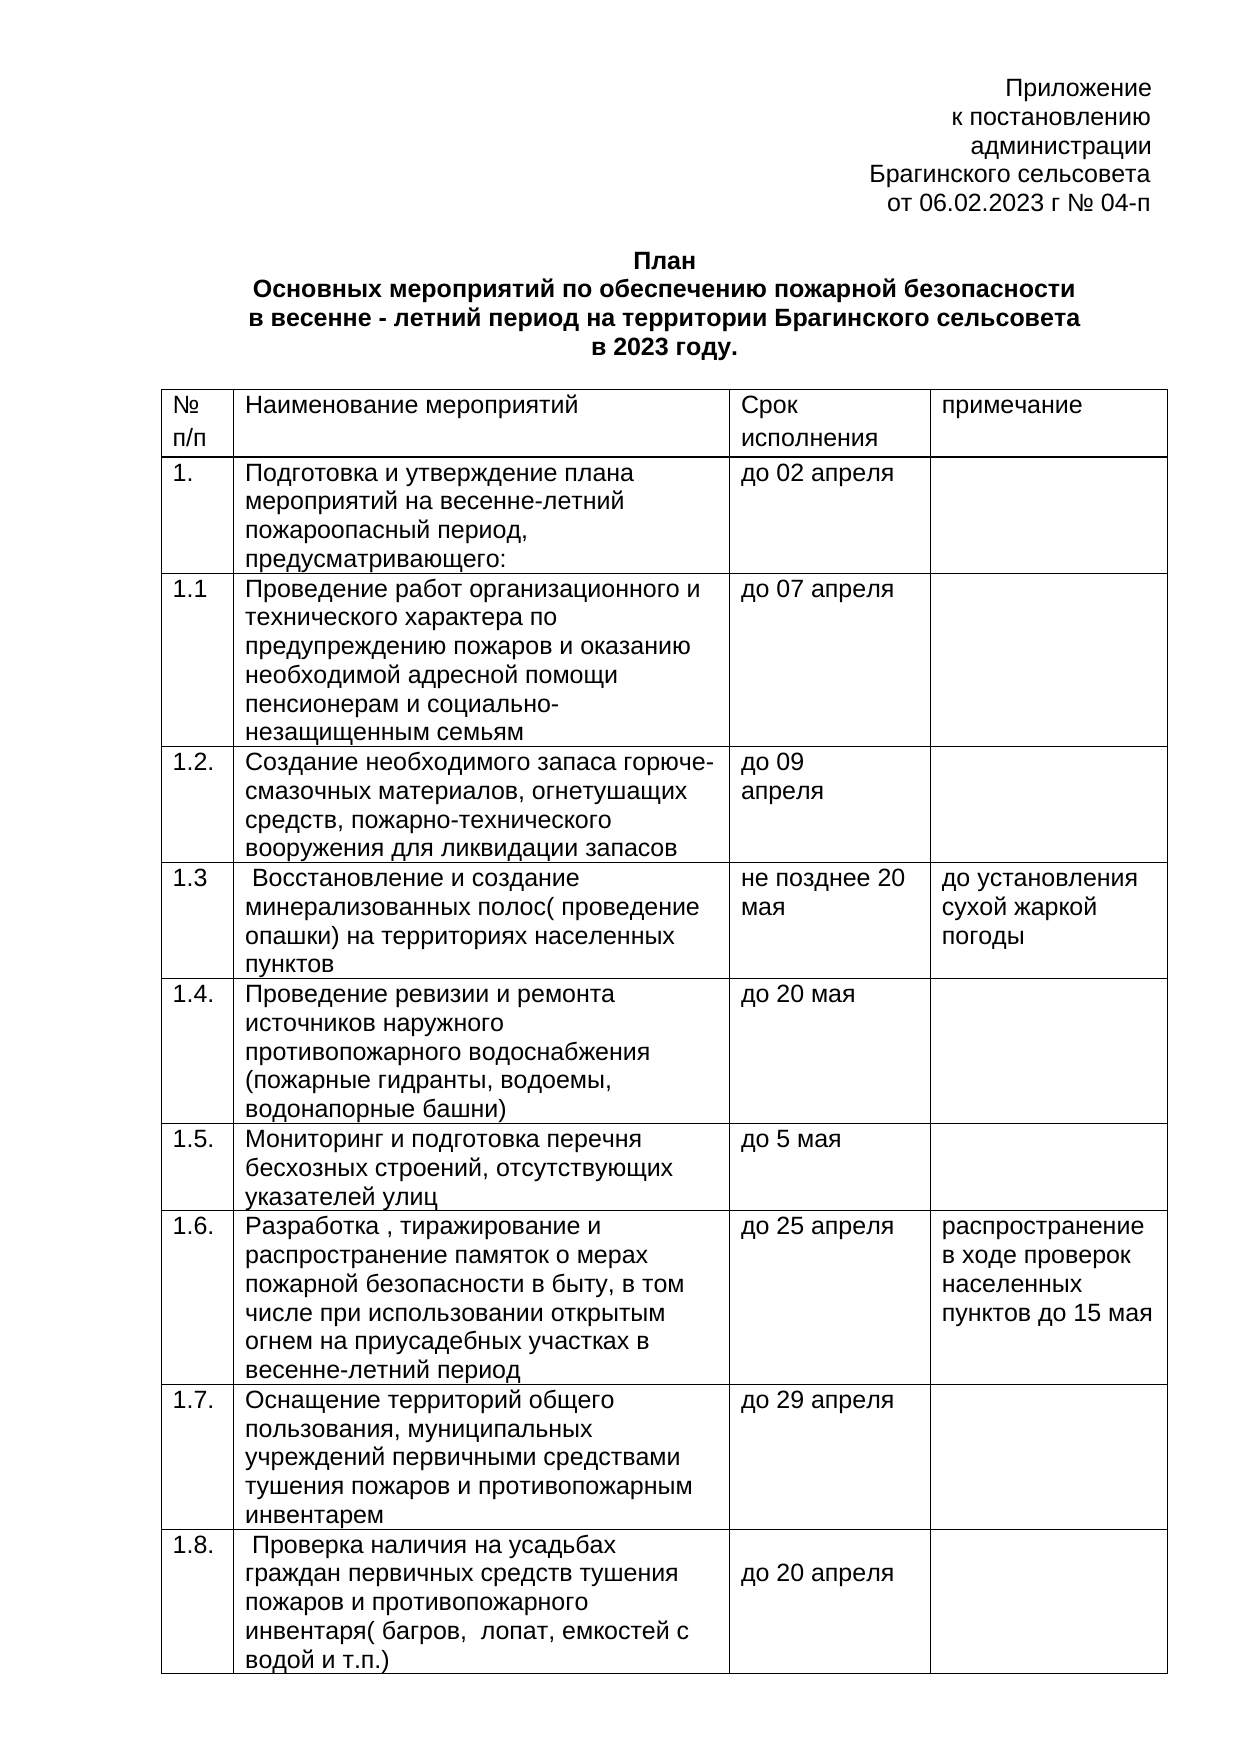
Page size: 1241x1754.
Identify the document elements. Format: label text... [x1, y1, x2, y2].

table_cell 1.5. [162, 1124, 233, 1210]
text План [177, 246, 1152, 274]
table_cell [931, 1385, 1167, 1528]
table_cell 1.2. [162, 747, 233, 862]
text в 2023 году. [177, 332, 1152, 361]
table_cell распространение в ходе проверок населенных пунктов до 15 мая [931, 1211, 1167, 1384]
table_cell 1. [162, 458, 233, 572]
table_cell 1.6. [162, 1211, 233, 1384]
table_cell до 09 апреля [730, 747, 930, 862]
table_cell не позднее 20 мая [730, 863, 930, 978]
table_cell Проведение работ организационного и технического характера по предупреждению пожаров и оказанию необходимой адресной помощи пенсионерам и социально- незащищенным семьям [234, 574, 729, 746]
text от 06.02.2023 г № 04-п [177, 188, 1152, 217]
table_cell [931, 1124, 1167, 1210]
text Основных мероприятий по обеспечению пожарной безопасности [177, 274, 1152, 303]
table_cell до 20 апреля [730, 1530, 930, 1673]
table_cell 1.8. [162, 1530, 233, 1673]
table_cell Проверка наличия на усадьбах граждан первичных средств тушения пожаров и противопожарного инвентаря( багров, лопат, емкостей с водой и т.п.) [234, 1530, 729, 1673]
text Приложение [177, 73, 1152, 102]
table_cell [931, 1530, 1167, 1673]
table_cell 1.3 [162, 863, 233, 978]
table_cell до 20 мая [730, 979, 930, 1123]
table_cell Мониторинг и подготовка перечня бесхозных строений, отсутствующих указателей улиц [234, 1124, 729, 1210]
table_cell до 29 апреля [730, 1385, 930, 1528]
table_cell [931, 458, 1167, 572]
table_cell до 25 апреля [730, 1211, 930, 1384]
table_cell Проведение ревизии и ремонта источников наружного противопожарного водоснабжения (пожарные гидранты, водоемы, водонапорные башни) [234, 979, 729, 1123]
table_cell Оснащение территорий общего пользования, муниципальных учреждений первичными средствами тушения пожаров и противопожарным инвентарем [234, 1385, 729, 1528]
table_cell до 5 мая [730, 1124, 930, 1210]
table_cell 1.1 [162, 574, 233, 746]
text Брагинского сельсовета [177, 159, 1152, 188]
table_header Наименование мероприятий [234, 390, 729, 456]
table_cell Создание необходимого запаса горюче-смазочных материалов, огнетушащих средств, пожарно-технического вооружения для ликвидации запасов [234, 747, 729, 862]
text к постановлению администрации [177, 102, 1152, 159]
text в весенне - летний период на территории Брагинского сельсовета [177, 303, 1152, 332]
table_cell [931, 979, 1167, 1123]
table_cell Подготовка и утверждение плана мероприятий на весенне-летний пожароопасный период, предусматривающего: [234, 458, 729, 572]
table_cell 1.4. [162, 979, 233, 1123]
table_header № п/п [162, 390, 233, 456]
table_cell Восстановление и создание минерализованных полос( проведение опашки) на территориях населенных пунктов [234, 863, 729, 978]
table_cell Разработка , тиражирование и распространение памяток о мерах пожарной безопасности в быту, в том числе при использовании открытым огнем на приусадебных участках в весенне-летний период [234, 1211, 729, 1384]
table_cell [931, 574, 1167, 746]
table_cell [931, 747, 1167, 862]
table_cell 1.7. [162, 1385, 233, 1528]
table_cell до 07 апреля [730, 574, 930, 746]
table_header Срок исполнения [730, 390, 930, 456]
table_cell до 02 апреля [730, 458, 930, 572]
table_header примечание [931, 390, 1167, 456]
table_cell до установления сухой жаркой погоды [931, 863, 1167, 978]
